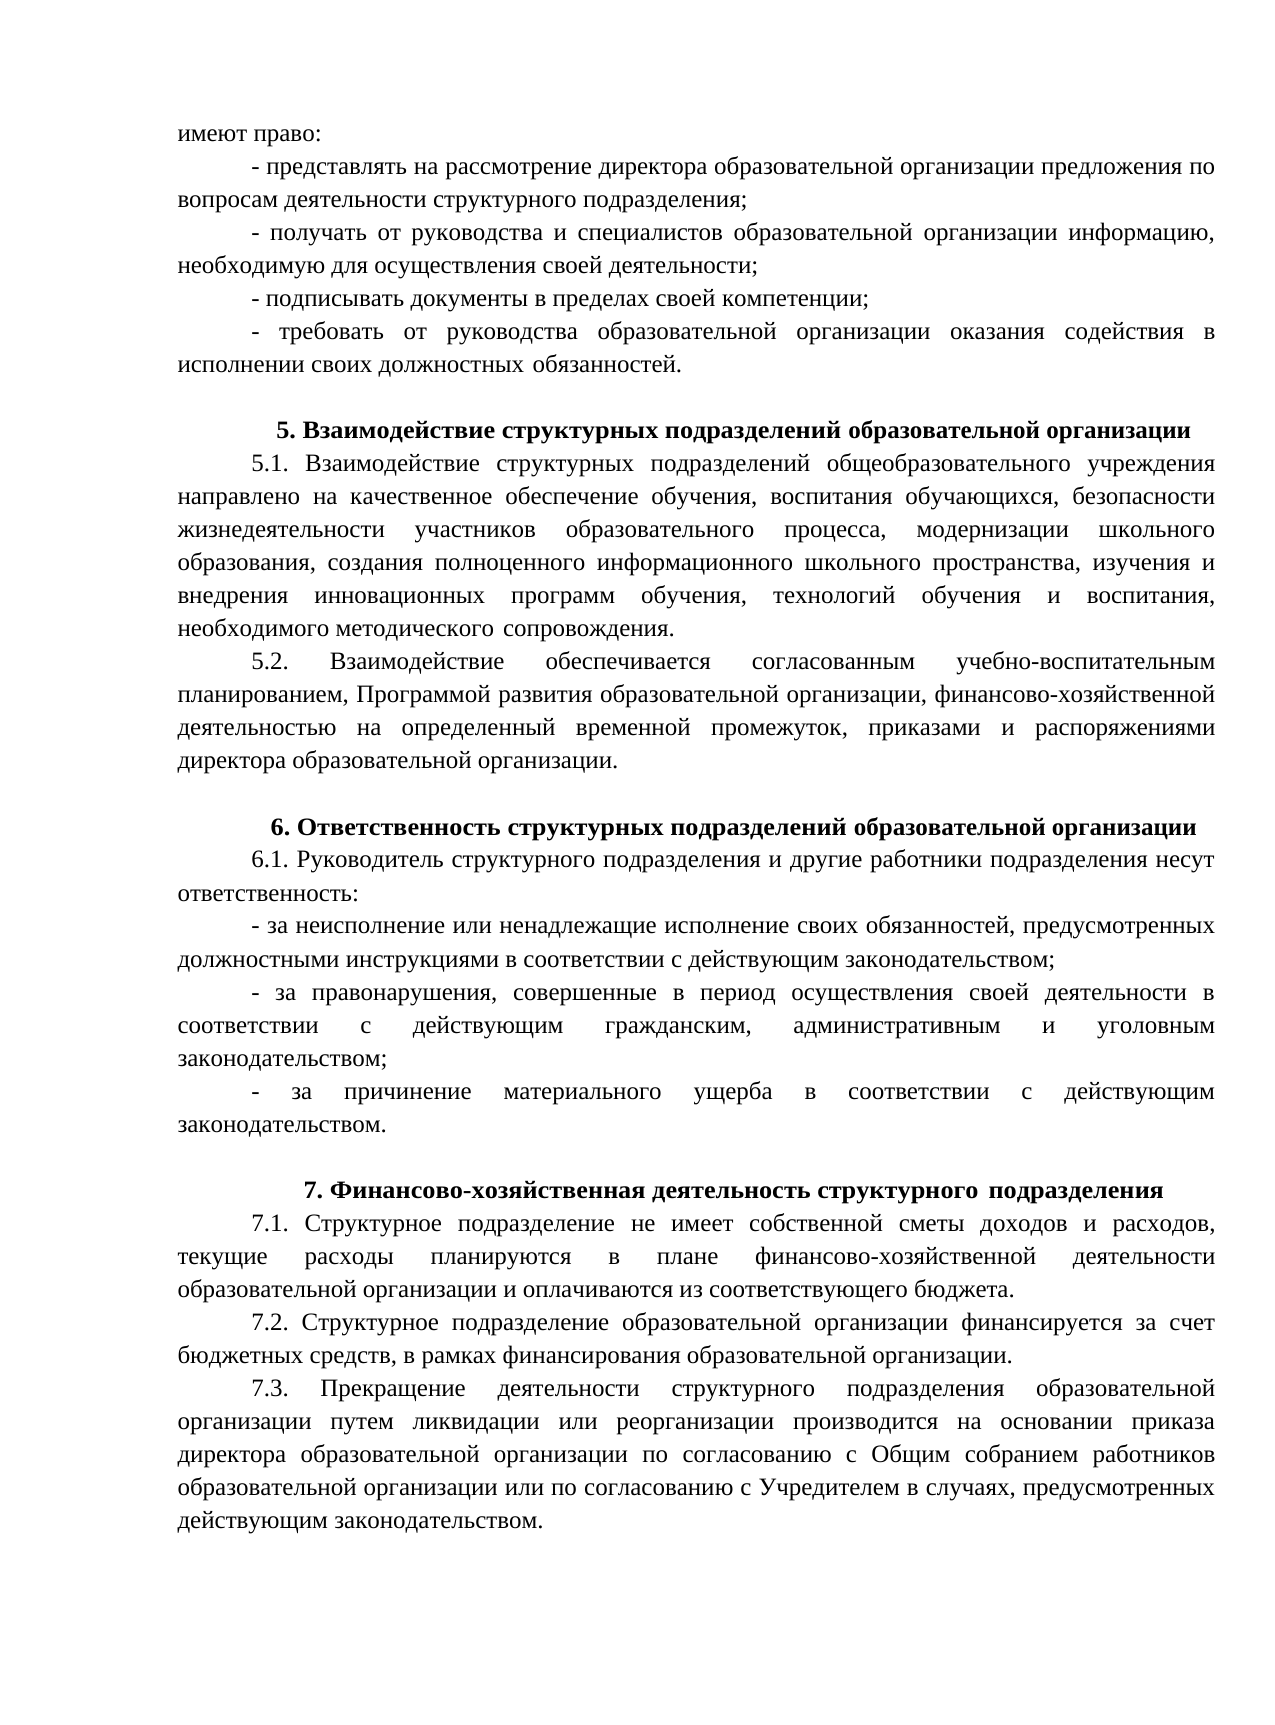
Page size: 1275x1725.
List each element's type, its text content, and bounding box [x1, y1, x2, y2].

text 5.1. Взаимодействие структурных подразделений общеобразовательного учреждения направлено на качественное обеспечение обучения, воспитания обучающихся, безопасности жизнедеятельности участников образовательного процесса, модернизации школьного образования, создания полноценного информационного школьного пространства, изучения и внедрения инновационных программ обучения, технологий обучения и воспитания, необходимого методического сопровождения. [177, 448, 1216, 642]
text - за правонарушения, совершенные в период осуществления своей деятельности в соответствии с действующим гражданским, административным и уголовным законодательством; [177, 977, 1216, 1071]
text 7.3. Прекращение деятельности структурного подразделения образовательной организации путем ликвидации или реорганизации производится на основании приказа директора образовательной организации по согласованию с Общим собранием работников образовательной организации или по согласованию с Учредителем в случаях, предусмотренных действующим законодательством. [177, 1373, 1216, 1534]
text 7. Финансово-хозяйственная деятельность структурного подразделения [177, 1175, 1216, 1203]
text 7.2. Структурное подразделение образовательной организации финансируется за счет бюджетных средств, в рамках финансирования образовательной организации. [177, 1307, 1216, 1369]
text - представлять на рассмотрение директора образовательной организации предложения по вопросам деятельности структурного подразделения; [177, 151, 1216, 213]
text - требовать от руководства образовательной организации оказания содействия в исполнении своих должностных обязанностей. [177, 316, 1216, 378]
text 5. Взаимодействие структурных подразделений образовательной организации [177, 415, 1216, 444]
text 5.2. Взаимодействие обеспечивается согласованным учебно-воспитательным планированием, Программой развития образовательной организации, финансово-хозяйственной деятельностью на определенный временной промежуток, приказами и распоряжениями директора образовательной организации. [177, 646, 1216, 774]
text - подписывать документы в пределах своей компетенции; [177, 283, 1216, 312]
text - за причинение материального ущерба в соответствии с действующим законодательством. [177, 1076, 1216, 1137]
text - за неисполнение или ненадлежащие исполнение своих обязанностей, предусмотренных должностными инструкциями в соответствии с действующим законодательством; [177, 911, 1216, 972]
text 6.1. Руководитель структурного подразделения и другие работники подразделения несут ответственность: [177, 844, 1216, 906]
text 6. Ответственность структурных подразделений образовательной организации [177, 812, 1216, 840]
text - получать от руководства и специалистов образовательной организации информацию, необходимую для осуществления своей деятельности; [177, 217, 1216, 279]
text 7.1. Структурное подразделение не имеет собственной сметы доходов и расходов, текущие расходы планируются в плане финансово-хозяйственной деятельности образовательной организации и оплачиваются из соответствующего бюджета. [177, 1208, 1216, 1303]
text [177, 118, 1216, 147]
